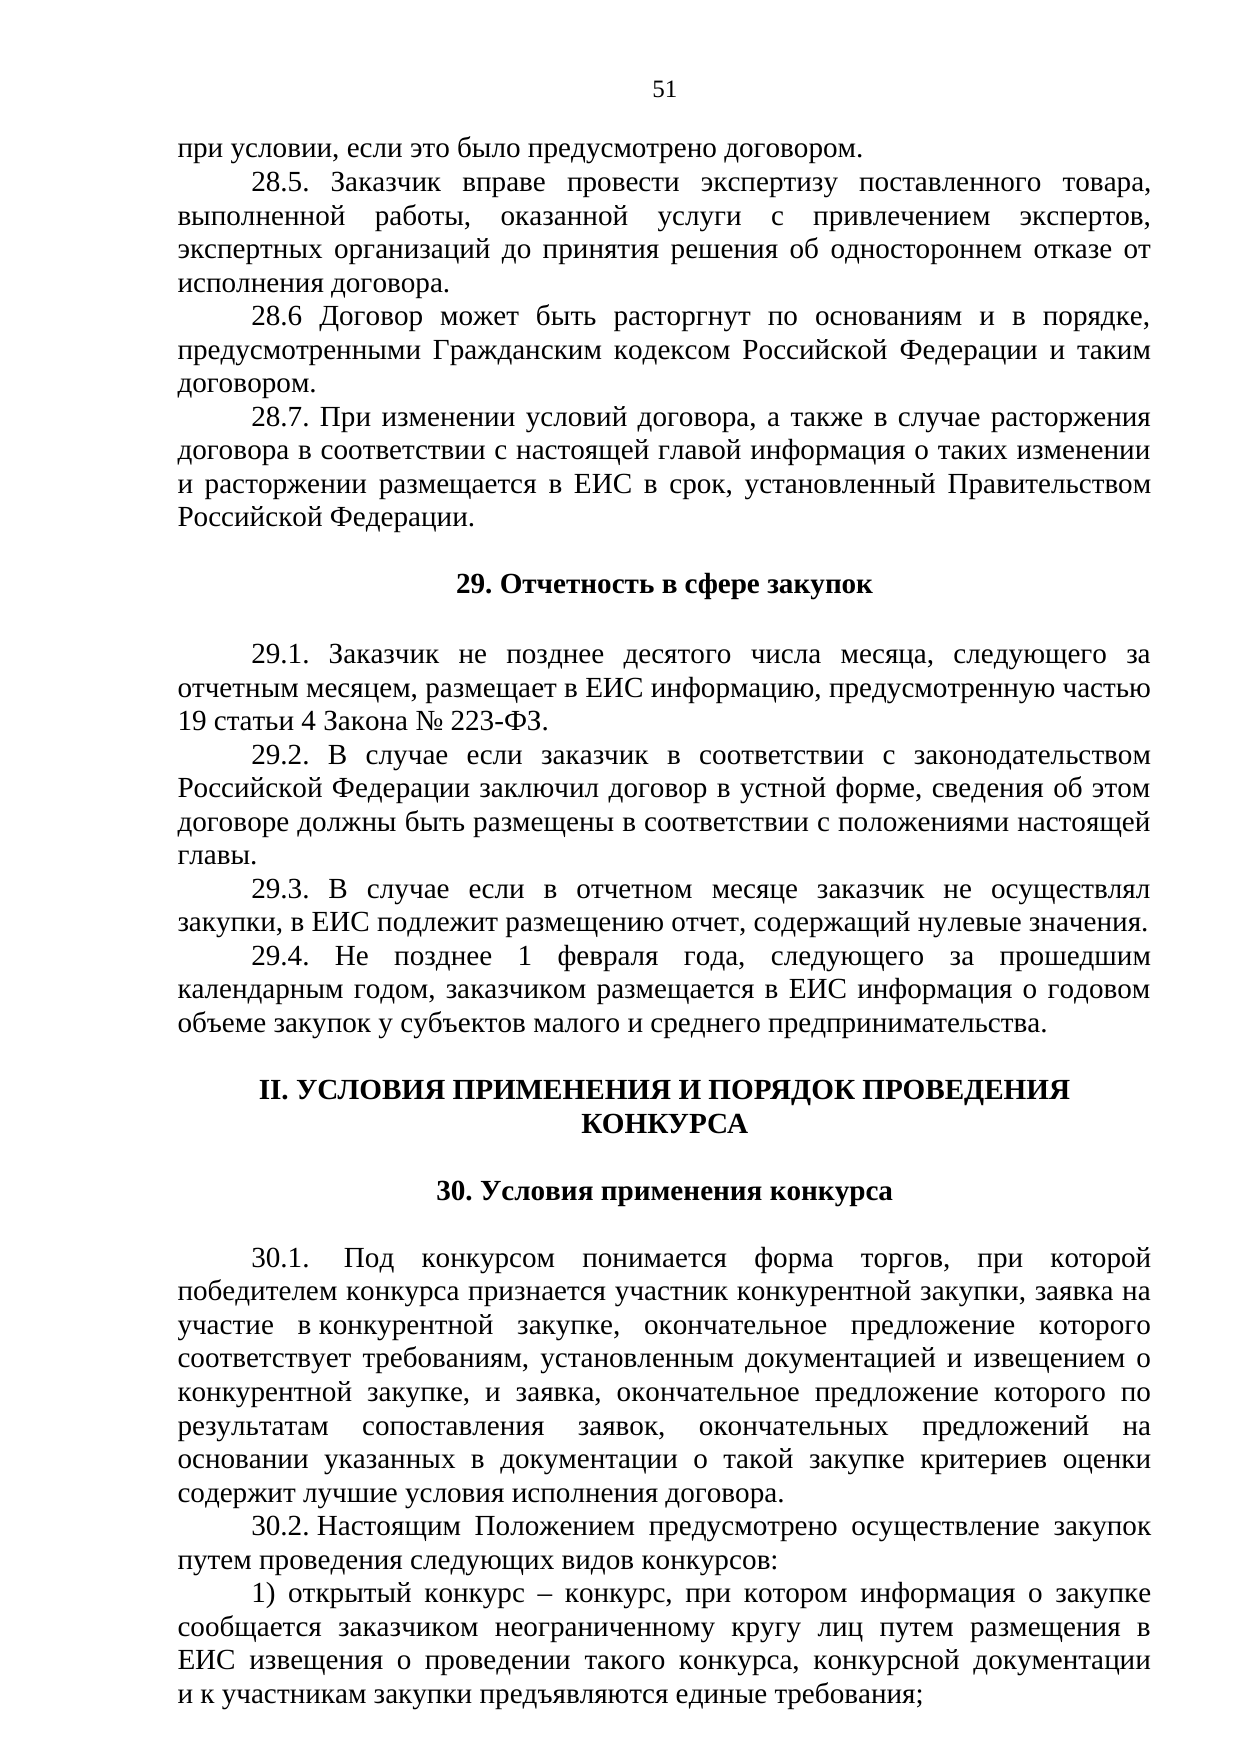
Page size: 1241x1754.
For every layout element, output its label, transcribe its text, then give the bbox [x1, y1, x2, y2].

text 29.1. Заказчик не позднее десятого числа месяца, следующего за отчетным месяцем, размещает в ЕИС информацию, предусмотренную частью 19 статьи 4 Закона № 223-ФЗ. [177, 636, 1152, 737]
subtitle 30. Условия применения конкурса [177, 1173, 1152, 1206]
text 30.2. Настоящим Положением предусмотрено осуществление закупок путем проведения следующих видов конкурсов: [177, 1508, 1152, 1575]
text 28.5. Заказчик вправе провести экспертизу поставленного товара, выполненной работы, оказанной услуги с привлечением экспертов, экспертных организаций до принятия решения об одностороннем отказе от исполнения договора. [177, 164, 1152, 298]
subtitle 29. Отчетность в сфере закупок [177, 567, 1152, 600]
text 30.1. Под конкурсом понимается форма торгов, при которой победителем конкурса признается участник конкурентной закупки, заявка на участие в конкурентной закупке, окончательное предложение которого соответствует требованиям, установленным документацией и извещением о конкурентной закупке, и заявка, окончательное предложение которого по результатам сопоставления заявок, окончательных предложений на основании указанных в документации о такой закупке критериев оценки содержит лучшие условия исполнения договора. [177, 1240, 1152, 1508]
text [177, 131, 1152, 164]
text 29.3. В случае если в отчетном месяце заказчик не осуществлял закупки, в ЕИС подлежит размещению отчет, содержащий нулевые значения. [177, 871, 1152, 938]
text 28.6 Договор может быть расторгнут по основаниям и в порядке, предусмотренными Гражданским кодексом Российской Федерации и таким договором. [177, 298, 1152, 399]
text 29.2. В случае если заказчик в соответствии с законодательством Российской Федерации заключил договор в устной форме, сведения об этом договоре должны быть размещены в соответствии с положениями настоящей главы. [177, 737, 1152, 871]
text 28.7. При изменении условий договора, а также в случае расторжения договора в соответствии с настоящей главой информация о таких изменении и расторжении размещается в ЕИС в срок, установленный Правительством Российской Федерации. [177, 399, 1152, 533]
text 29.4. Не позднее 1 февраля года, следующего за прошедшим календарным годом, заказчиком размещается в ЕИС информация о годовом объеме закупок у субъектов малого и среднего предпринимательства. [177, 938, 1152, 1039]
text 1) открытый конкурс – конкурс, при котором информация о закупке сообщается заказчиком неограниченному кругу лиц путем размещения в ЕИС извещения о проведении такого конкурса, конкурсной документации и к участникам закупки предъявляются единые требования; [177, 1575, 1152, 1709]
subtitle II. УСЛОВИЯ ПРИМЕНЕНИЯ И ПОРЯДОК ПРОВЕДЕНИЯ КОНКУРСА [177, 1072, 1152, 1139]
